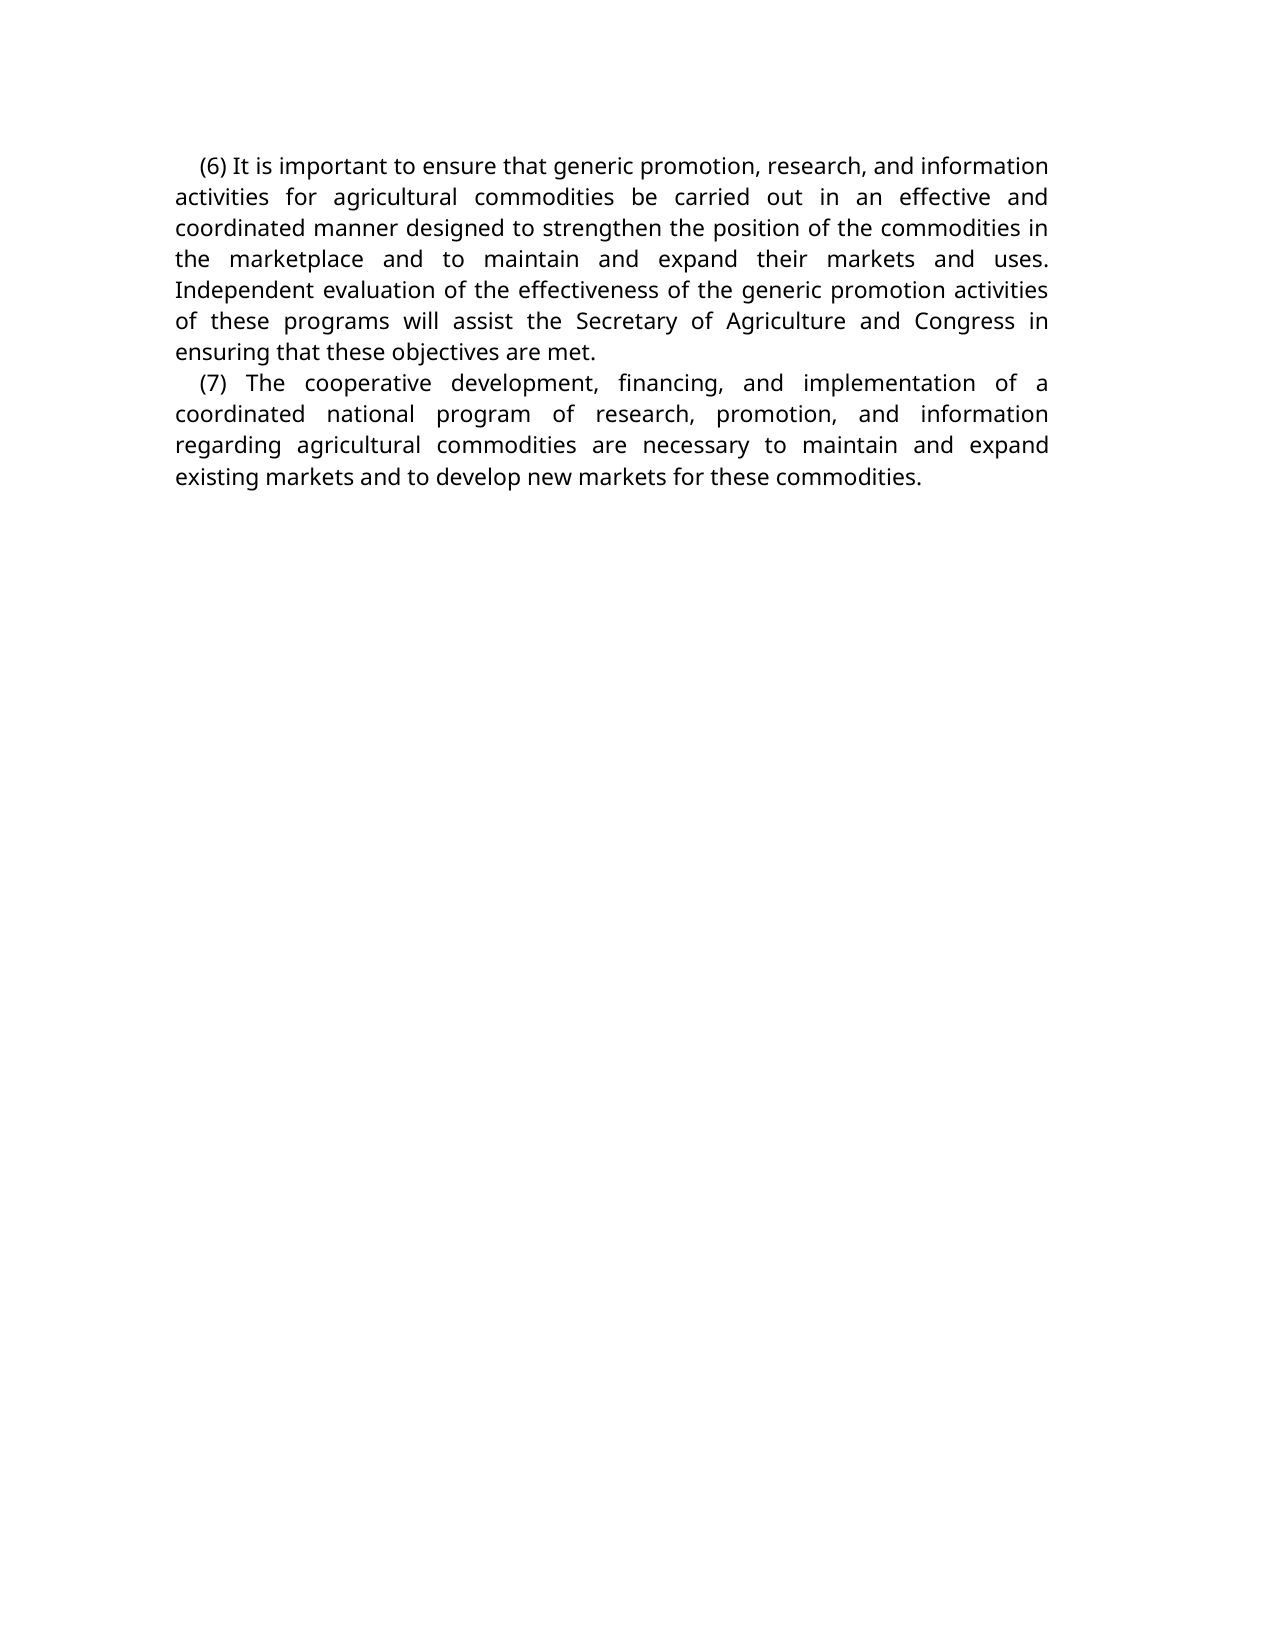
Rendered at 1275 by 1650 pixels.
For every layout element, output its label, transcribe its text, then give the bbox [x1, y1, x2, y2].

text (6) It is important to ensure that generic promotion, research, and information activities for agricultural commodities be carried out in an effective and coordinated manner designed to strengthen the position of the commodities in the marketplace and to maintain and expand their markets and uses. Independent evaluation of the effectiveness of the generic promotion activities of these programs will assist the Secretary of Agriculture and Congress in ensuring that these objectives are met. [175, 150, 1050, 367]
text (7) The cooperative development, financing, and implementation of a coordinated national program of research, promotion, and information regarding agricultural commodities are necessary to maintain and expand existing markets and to develop new markets for these commodities. [175, 367, 1050, 491]
